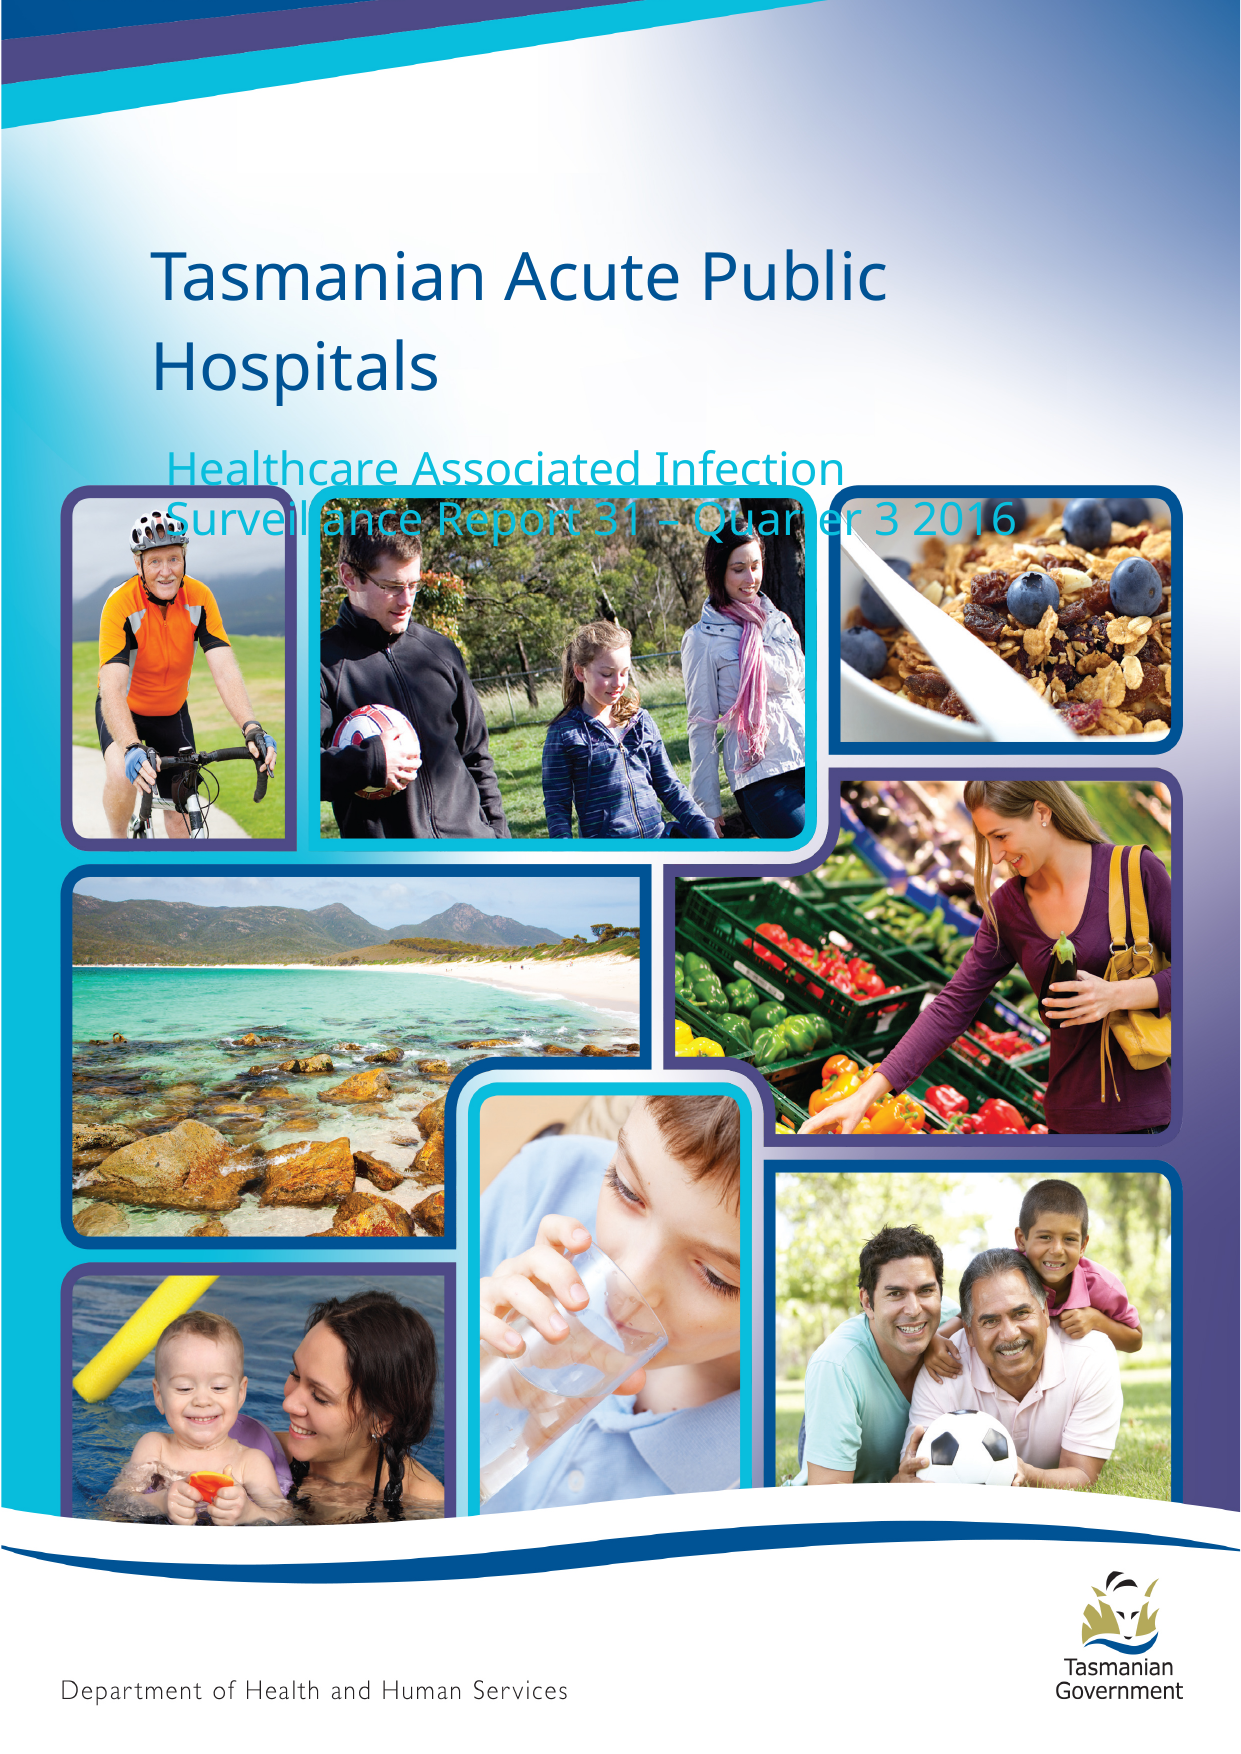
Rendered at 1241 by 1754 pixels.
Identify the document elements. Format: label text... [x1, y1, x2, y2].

picture [1, 0, 1241, 1744]
subtitle Healthcare Associated Infection Surveillance Report 31 – Quarter 3 2016 [165, 445, 1090, 545]
subtitle Tasmanian Acute Public Hospitals [150, 229, 1090, 410]
